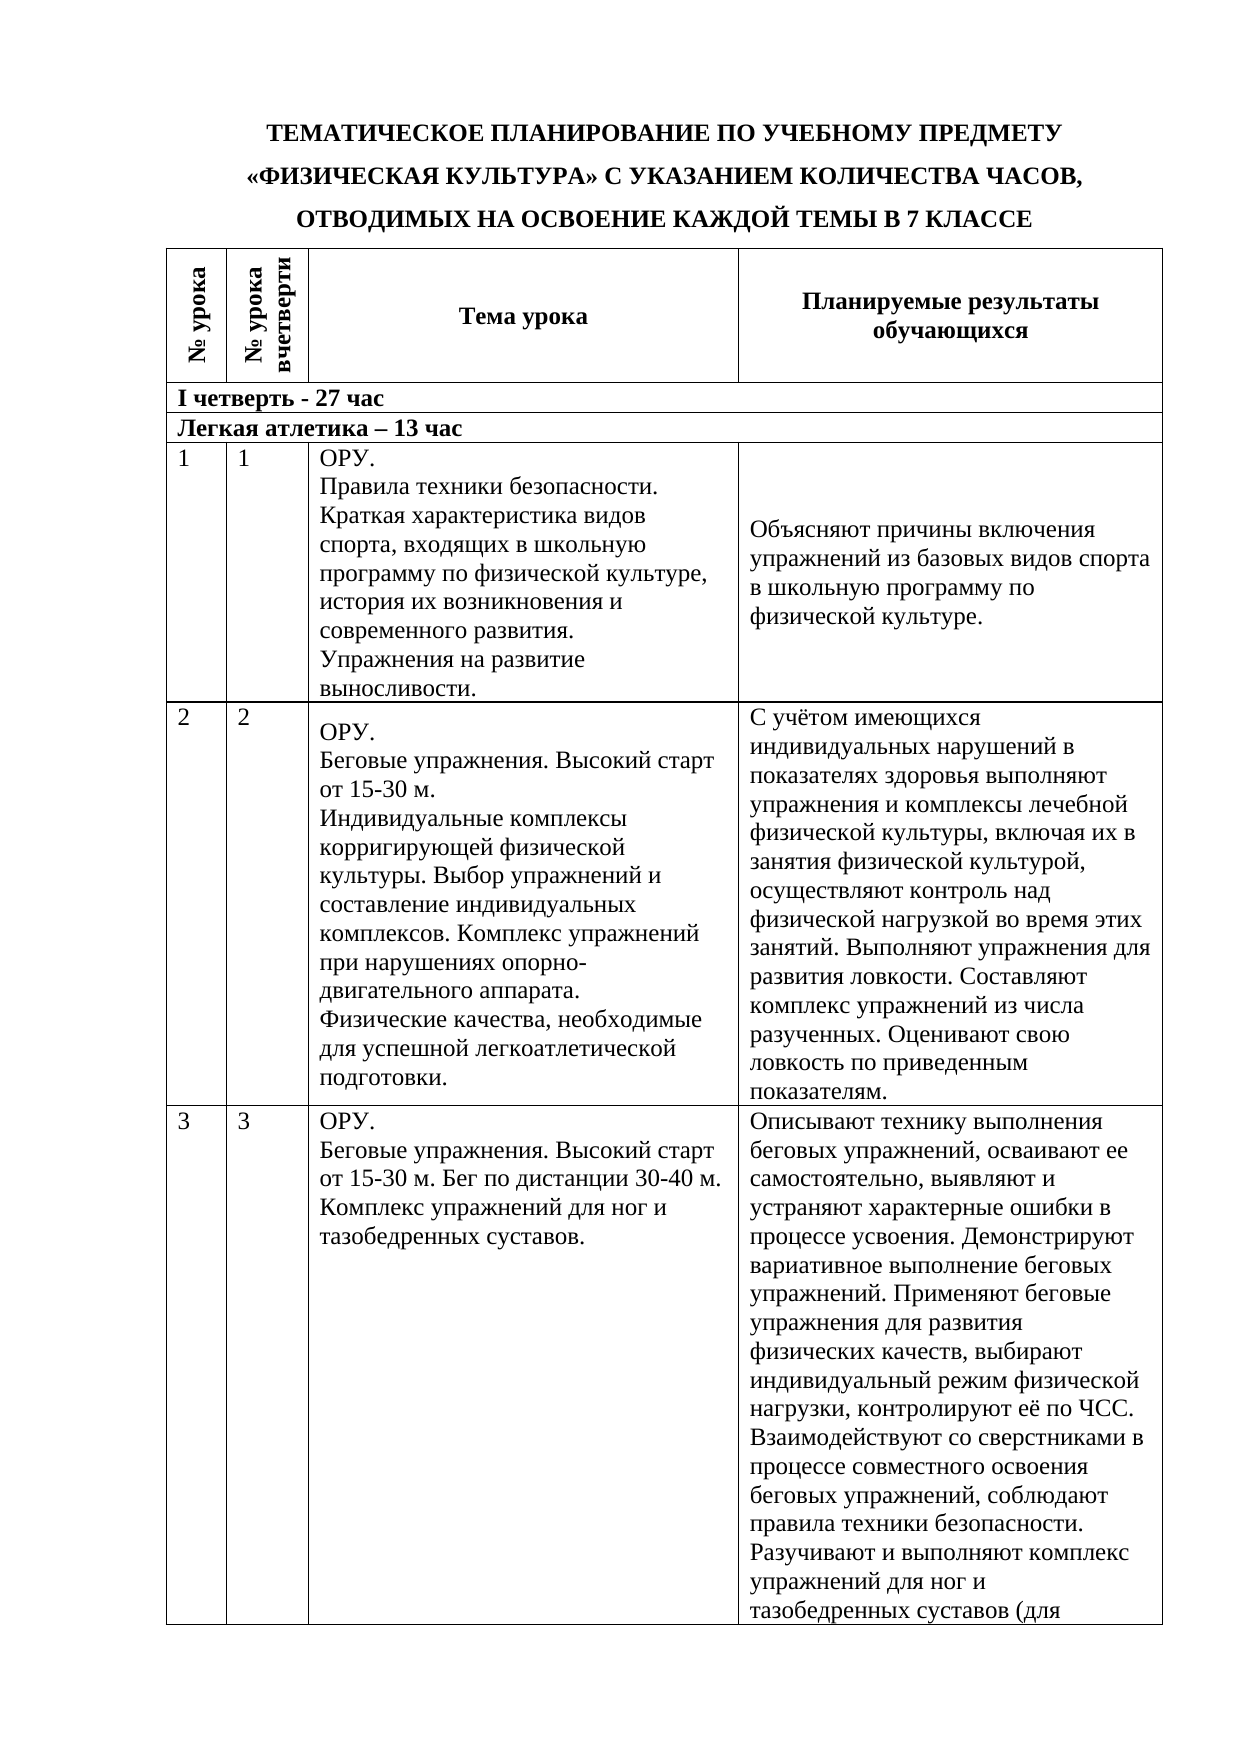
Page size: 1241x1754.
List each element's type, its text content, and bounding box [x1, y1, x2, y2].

table_cell С учётом имеющихся индивидуальных нарушений в показателях здоровья выполняют упражнения и комплексы лечебной физической культуры, включая их в занятия физической культурой, осуществляют контроль над физической нагрузкой во время этих занятий. Выполняют упражнения для развития ловкости. Составляют комплекс упражнений из числа разученных. Оценивают свою ловкость по приведенным показателям. [739, 703, 1162, 1105]
table_cell 2 [227, 703, 308, 1105]
table_cell 3 [227, 1106, 308, 1623]
table_header № урока вчетверти [227, 249, 308, 382]
table_header № урока [167, 249, 226, 382]
table_cell Легкая атлетика – 13 час [167, 413, 1162, 442]
table_cell ОРУ. Правила техники безопасности. Краткая характеристика видов спорта, входящих в школьную программу по физической культуре, история их возникновения и современного развития. Упражнения на развитие выносливости. [309, 443, 738, 701]
table_header Тема урока [309, 249, 738, 382]
text Тематическое планирование по учебному предмету «физическая культура» с указанием количества часов, отводимых на освоение каждой темы в 7 классе [177, 118, 1152, 233]
table_cell Объясняют причины включения упражнений из базовых видов спорта в школьную программу по физической культуре. [739, 443, 1162, 701]
table_cell I четверть - 27 час [167, 383, 1162, 412]
table_cell 1 [227, 443, 308, 701]
table_cell ОРУ. Беговые упражнения. Высокий старт от 15-30 м. Индивидуальные комплексы корригирующей физической культуры. Выбор упражнений и составление индивидуальных комплексов. Комплекс упражнений при нарушениях опорно-двигательного аппарата. Физические качества, необходимые для успешной легкоатлетической подготовки. [309, 703, 738, 1105]
table_cell 2 [167, 703, 226, 1105]
table_cell 3 [167, 1106, 226, 1623]
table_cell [739, 1106, 1162, 1623]
table_header Планируемые результаты обучающихся [739, 249, 1162, 382]
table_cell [309, 1106, 738, 1623]
table_cell 1 [167, 443, 226, 701]
